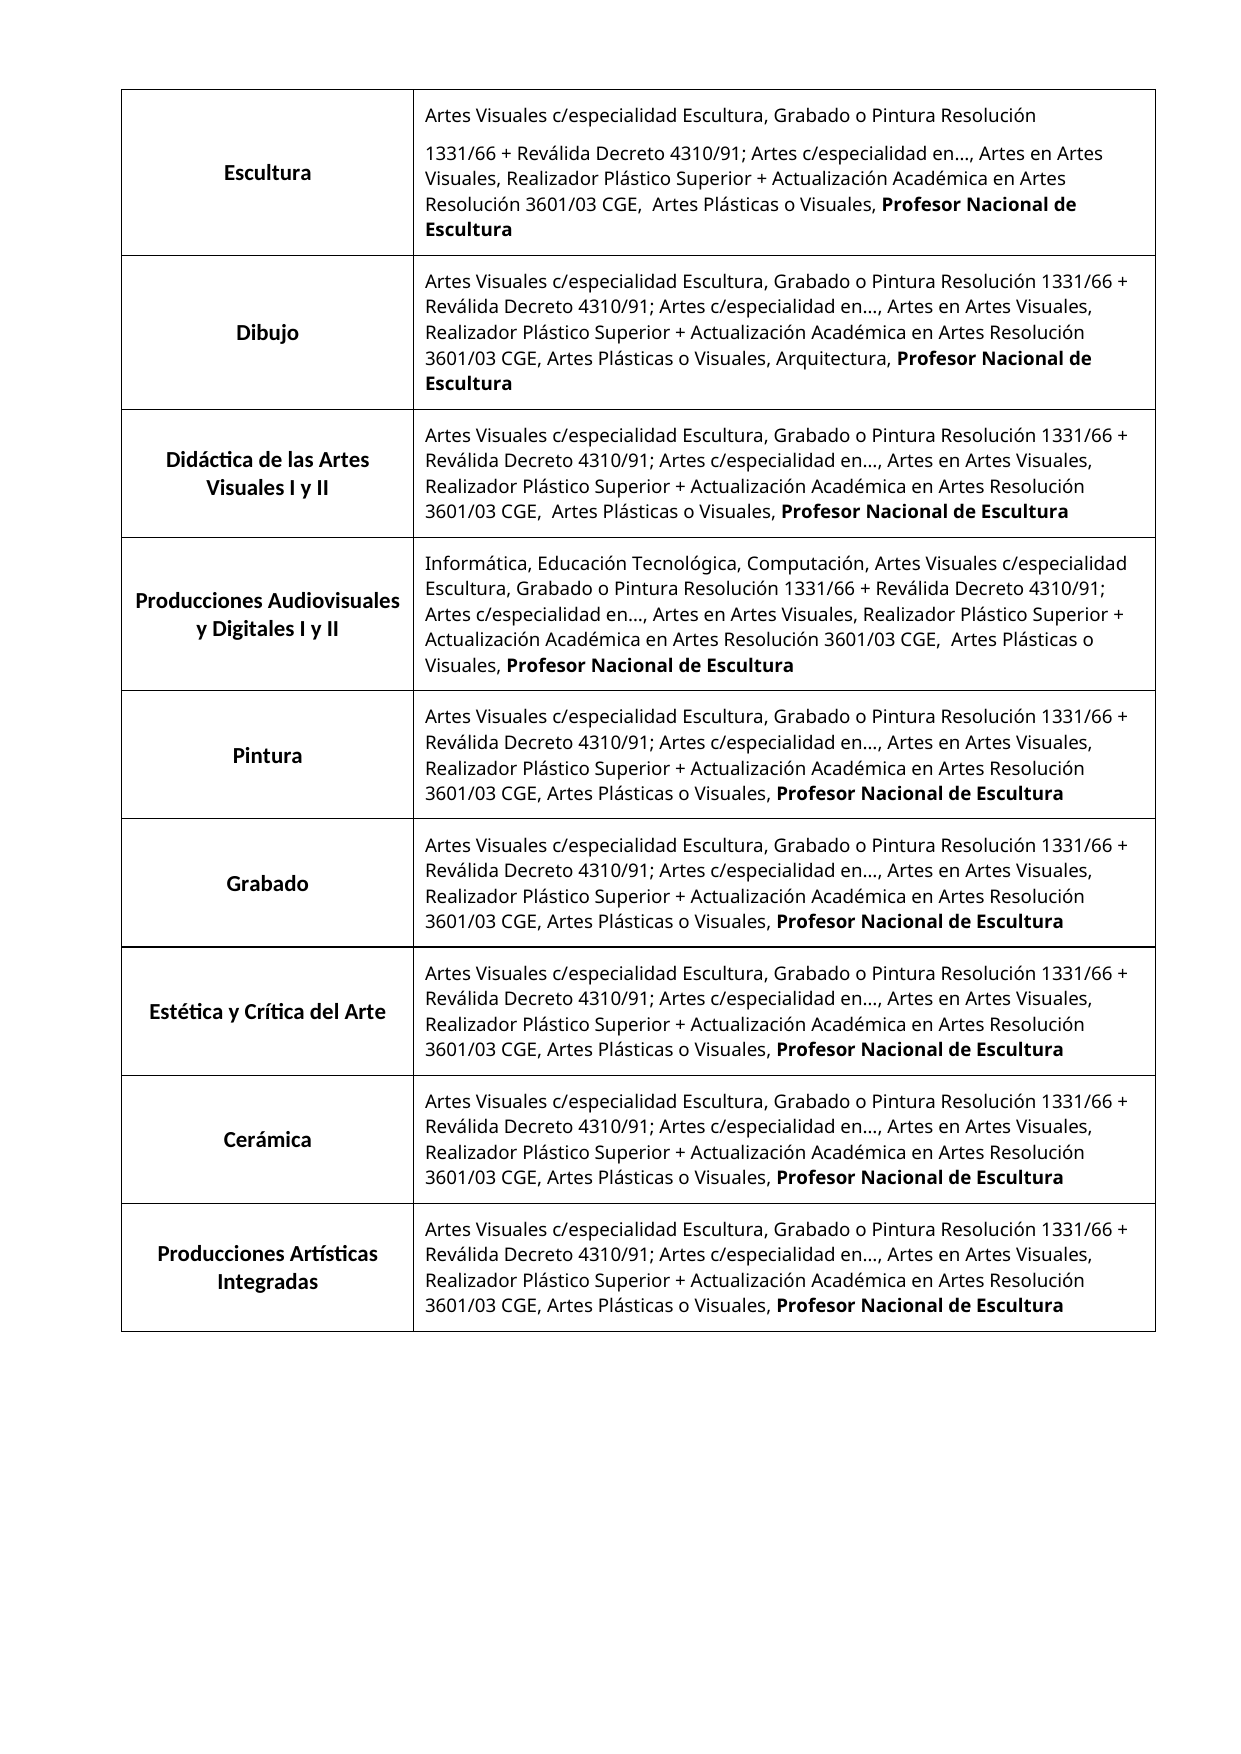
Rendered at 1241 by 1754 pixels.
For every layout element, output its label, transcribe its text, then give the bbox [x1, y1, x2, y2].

table_cell Producciones Artísticas Integradas [122, 1204, 413, 1331]
table_cell Artes Visuales c/especialidad Escultura, Grabado o Pintura Resolución 1331/66 + Reválida Decreto 4310/91; Artes c/especialidad en…, Artes en Artes Visuales, Realizador Plástico Superior + Actualización Académica en Artes Resolución 3601/03 CGE, Artes Plásticas o Visuales, Profesor Nacional de Escultura [414, 1204, 1155, 1331]
table_cell Informática, Educación Tecnológica, Computación, Artes Visuales c/especialidad Escultura, Grabado o Pintura Resolución 1331/66 + Reválida Decreto 4310/91; Artes c/especialidad en…, Artes en Artes Visuales, Realizador Plástico Superior + Actualización Académica en Artes Resolución 3601/03 CGE, Artes Plásticas o Visuales, Profesor Nacional de Escultura [414, 538, 1155, 690]
table_cell Producciones Audiovisuales y Digitales I y II [122, 538, 413, 690]
table_cell Estética y Crítica del Arte [122, 948, 413, 1074]
table_cell Cerámica [122, 1076, 413, 1203]
table_cell Grabado [122, 819, 413, 946]
table_cell Dibujo [122, 256, 413, 408]
table_cell Artes Visuales c/especialidad Escultura, Grabado o Pintura Resolución 1331/66 + Reválida Decreto 4310/91; Artes c/especialidad en…, Artes en Artes Visuales, Realizador Plástico Superior + Actualización Académica en Artes Resolución 3601/03 CGE, Artes Plásticas o Visuales, Arquitectura, Profesor Nacional de Escultura [414, 256, 1155, 408]
table_cell Didáctica de las Artes Visuales I y II [122, 410, 413, 537]
table_cell Artes Visuales c/especialidad Escultura, Grabado o Pintura Resolución 1331/66 + Reválida Decreto 4310/91; Artes c/especialidad en…, Artes en Artes Visuales, Realizador Plástico Superior + Actualización Académica en Artes Resolución 3601/03 CGE, Artes Plásticas o Visuales, Profesor Nacional de Escultura [414, 691, 1155, 818]
table_cell Artes Visuales c/especialidad Escultura, Grabado o Pintura Resolución 1331/66 + Reválida Decreto 4310/91; Artes c/especialidad en…, Artes en Artes Visuales, Realizador Plástico Superior + Actualización Académica en Artes Resolución 3601/03 CGE, Artes Plásticas o Visuales, Profesor Nacional de Escultura [414, 1076, 1155, 1203]
table_cell Artes Visuales c/especialidad Escultura, Grabado o Pintura Resolución 1331/66 + Reválida Decreto 4310/91; Artes c/especialidad en…, Artes en Artes Visuales, Realizador Plástico Superior + Actualización Académica en Artes Resolución 3601/03 CGE, Artes Plásticas o Visuales, Profesor Nacional de Escultura [414, 819, 1155, 946]
table_cell Escultura [122, 90, 413, 255]
table_cell Artes Visuales c/especialidad Escultura, Grabado o Pintura Resolución 1331/66 + Reválida Decreto 4310/91; Artes c/especialidad en…, Artes en Artes Visuales, Realizador Plástico Superior + Actualización Académica en Artes Resolución 3601/03 CGE, Artes Plásticas o Visuales, Profesor Nacional de Escultura [414, 948, 1155, 1074]
table_cell Artes Visuales c/especialidad Escultura, Grabado o Pintura Resolución 1331/66 + Reválida Decreto 4310/91; Artes c/especialidad en…, Artes en Artes Visuales, Realizador Plástico Superior + Actualización Académica en Artes Resolución 3601/03 CGE, Artes Plásticas o Visuales, Profesor Nacional de Escultura [414, 90, 1155, 255]
table_cell Pintura [122, 691, 413, 818]
table_cell Artes Visuales c/especialidad Escultura, Grabado o Pintura Resolución 1331/66 + Reválida Decreto 4310/91; Artes c/especialidad en…, Artes en Artes Visuales, Realizador Plástico Superior + Actualización Académica en Artes Resolución 3601/03 CGE, Artes Plásticas o Visuales, Profesor Nacional de Escultura [414, 410, 1155, 537]
